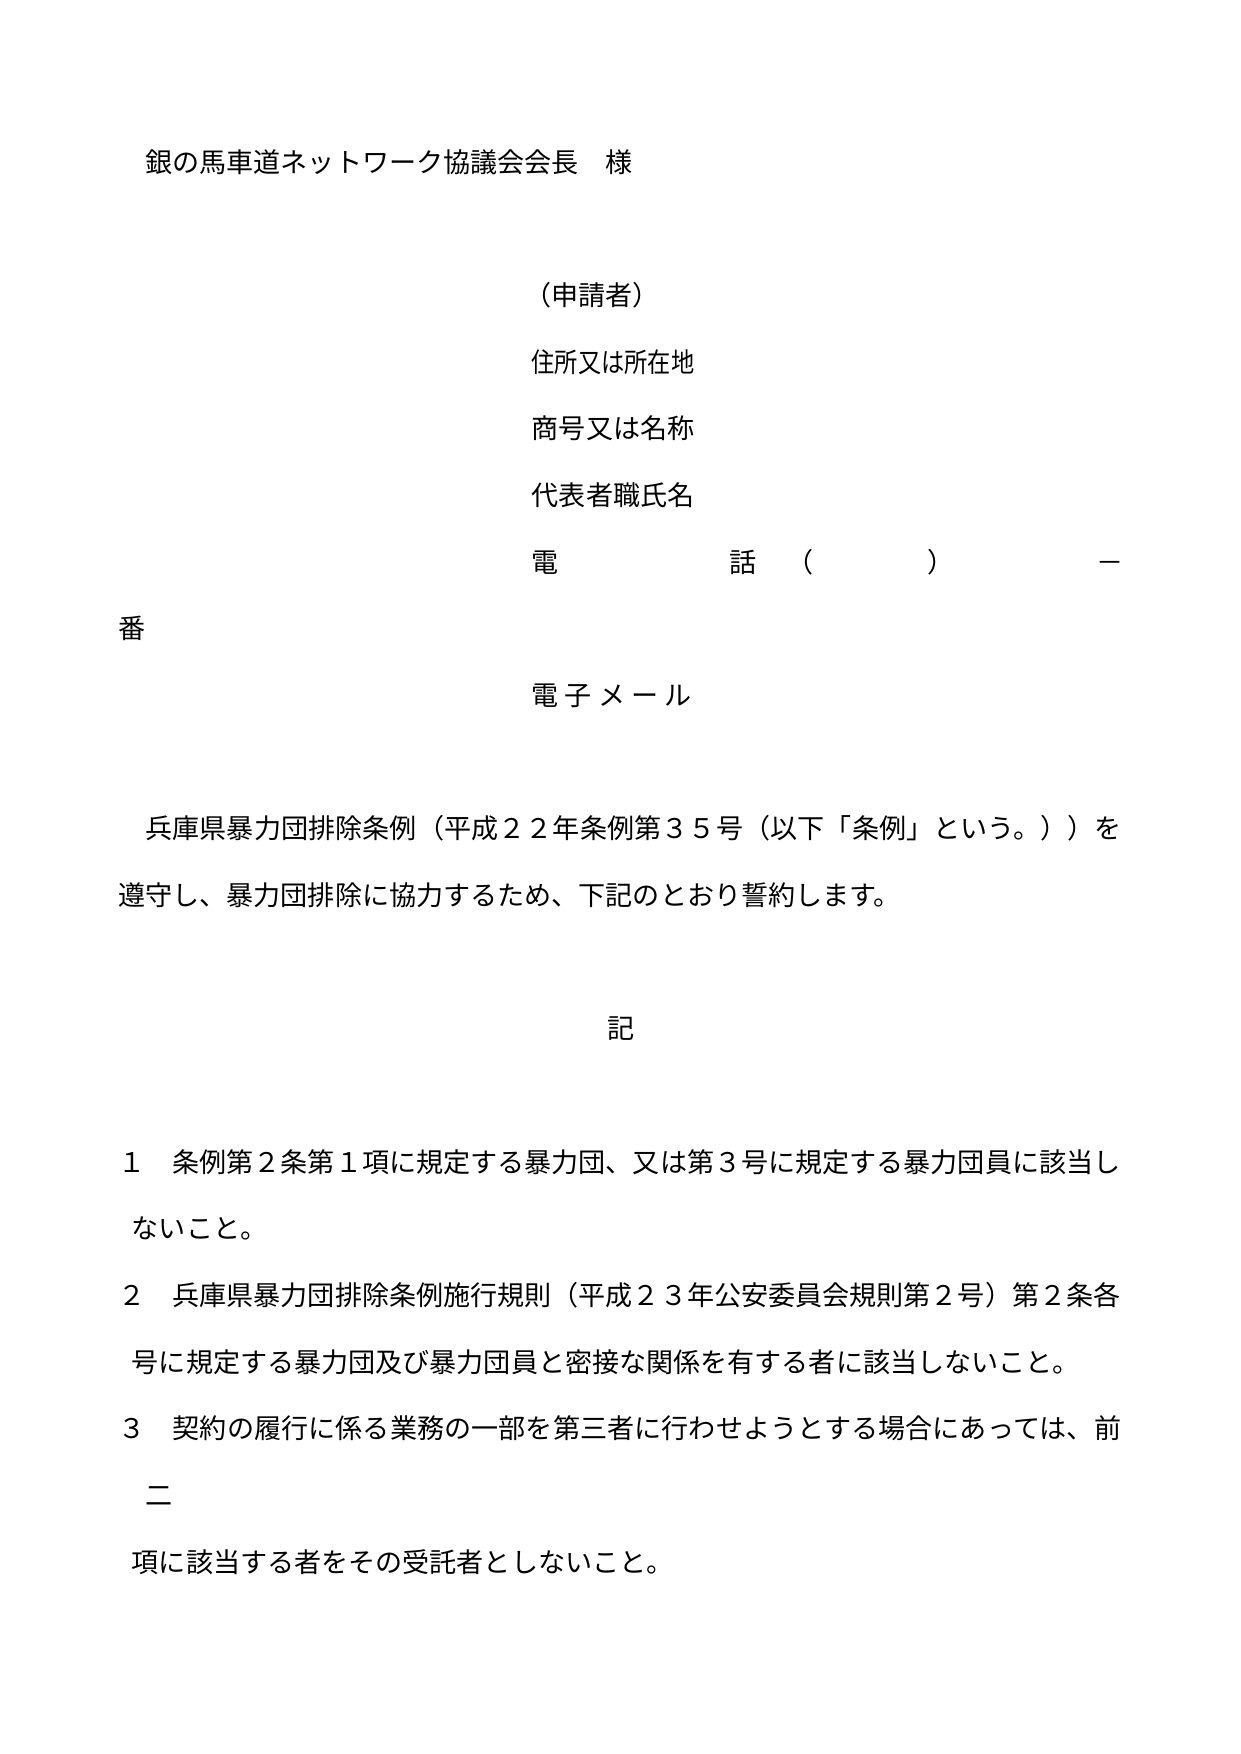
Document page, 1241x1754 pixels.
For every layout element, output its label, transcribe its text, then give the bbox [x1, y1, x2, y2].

text （申請者） [118, 260, 1124, 327]
text 電 話 （ ） － 番 [118, 527, 1124, 660]
text １ 条例第２条第１項に規定する暴力団、又は第３号に規定する暴力団員に該当しないこと。 [118, 1127, 1123, 1260]
text 住所又は所在地 [118, 327, 1124, 394]
text 銀の馬車道ネットワーク協議会会長 様 [118, 127, 1124, 194]
text ３ 契約の履行に係る業務の一部を第三者に行わせようとする場合にあっては、前二 [118, 1394, 1123, 1527]
text 兵庫県暴力団排除条例（平成２２年条例第３５号（以下「条例」という。））を遵守し、暴力団排除に協力するため、下記のとおり誓約します。 [118, 794, 1123, 927]
text ２ 兵庫県暴力団排除条例施行規則（平成２３年公安委員会規則第２号）第２条各号に規定する暴力団及び暴力団員と密接な関係を有する者に該当しないこと。 [118, 1260, 1123, 1394]
text 商号又は名称 [118, 394, 1124, 460]
text 代表者職氏名 [118, 460, 1124, 527]
text 項に該当する者をその受託者としないこと。 [118, 1527, 1123, 1594]
text 電子メール [118, 660, 1124, 727]
text 記 [118, 994, 1123, 1060]
